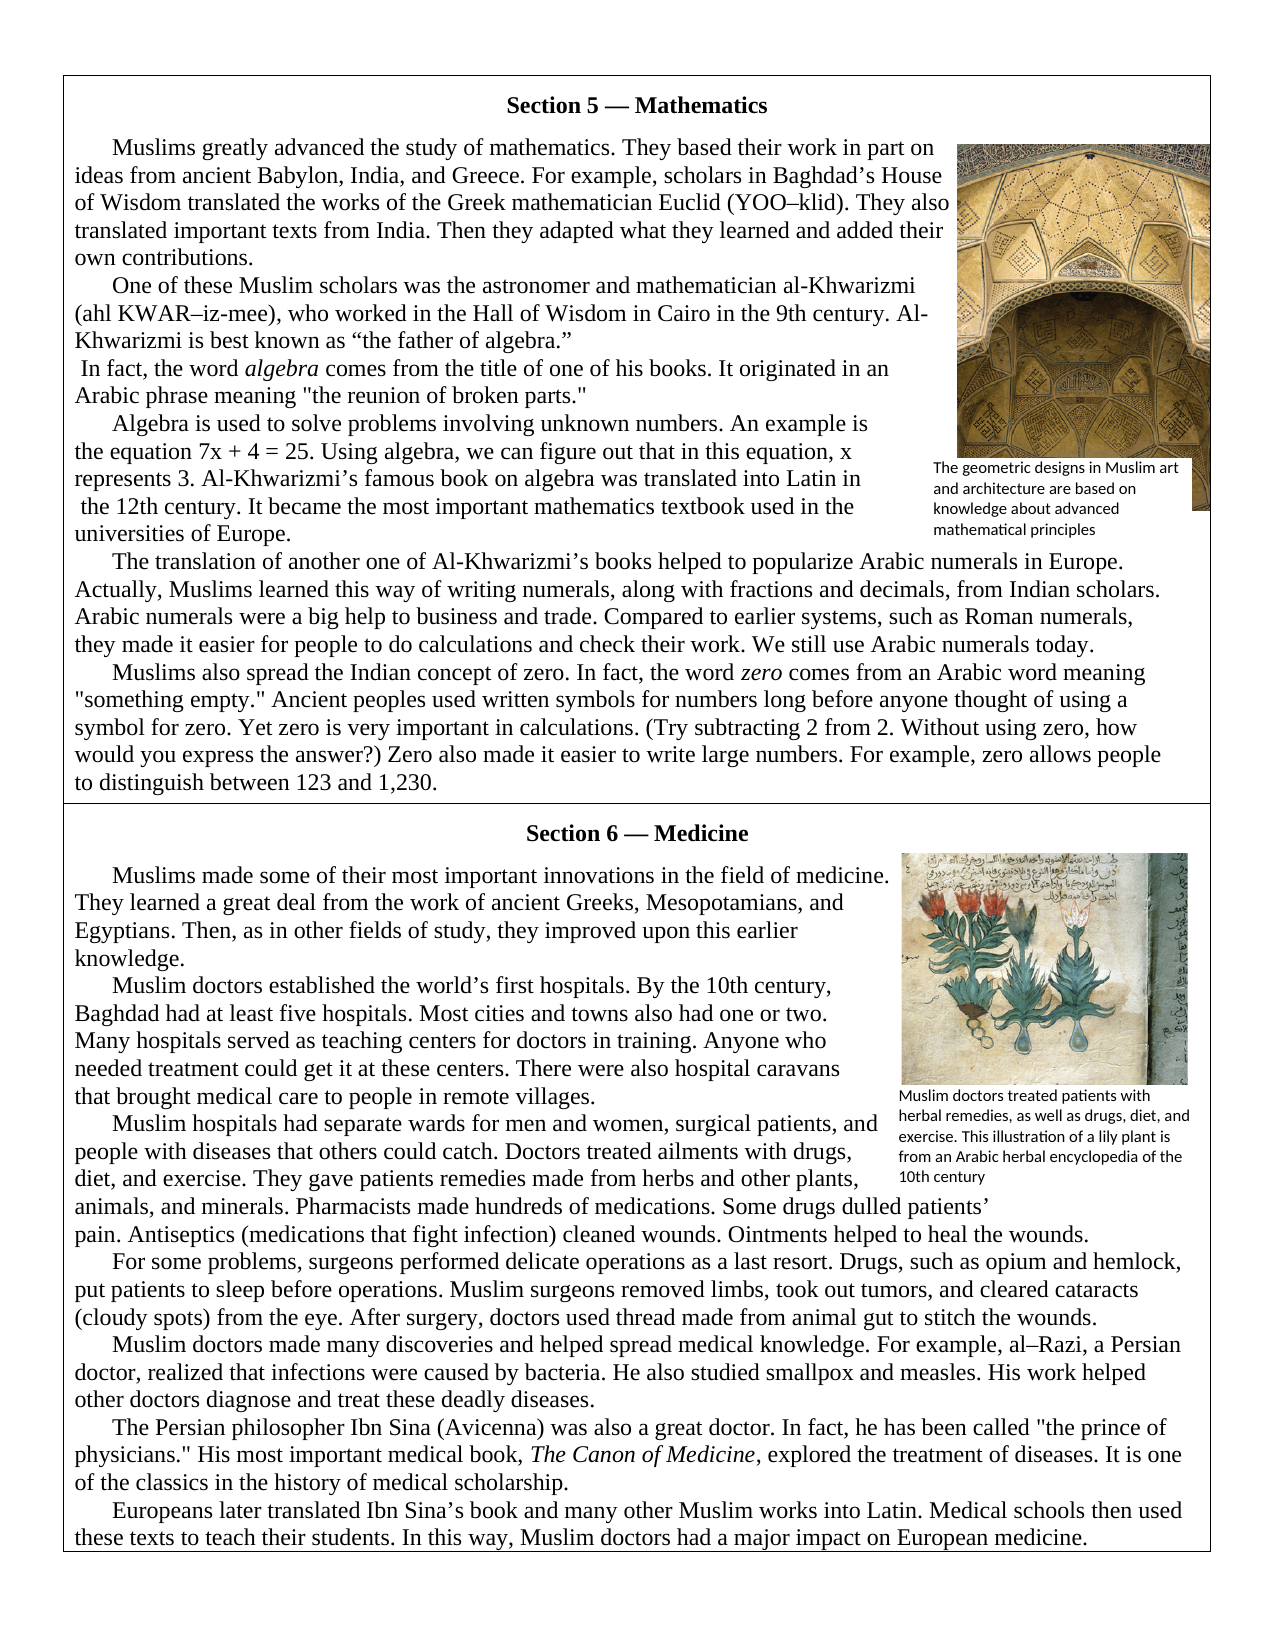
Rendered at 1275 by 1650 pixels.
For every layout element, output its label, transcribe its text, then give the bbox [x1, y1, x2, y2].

table_cell Section 6 — Medicine Muslims made some of their most important innovations in the field of medicine. They learned a great deal from the work of ancient Greeks, Mesopotamians, and Egyptians. Then, as in other fields of study, they improved upon this earlier knowledge. Muslim doctors established the world’s first hospitals. By the 10th century, Baghdad had at least five hospitals. Most cities and towns also had one or two. Many hospitals served as teaching centers for doctors in training. Anyone who needed treatment could get it at these centers. There were also hospital caravans that brought medical care to people in remote villages. Muslim hospitals had separate wards for men and women, surgical patients, and people with diseases that others could catch. Doctors treated ailments with drugs, diet, and exercise. They gave patients remedies made from herbs and other plants, animals, and minerals. Pharmacists made hundreds of medications. Some drugs dulled patients’ pain. Antiseptics (medications that fight infection) cleaned wounds. Ointments helped to heal the wounds. For some problems, surgeons performed delicate operations as a last resort. Drugs, such as opium and hemlock, put patients to sleep before operations. Muslim surgeons removed limbs, took out tumors, and cleared cataracts (cloudy spots) from the eye. After surgery, doctors used thread made from animal gut to stitch the wounds. Muslim doctors made many discoveries and helped spread medical knowledge. For example, al–Razi, a Persian doctor, realized that infections were caused by bacteria. He also studied smallpox and measles. His work helped other doctors diagnose and treat these deadly diseases. The Persian philosopher Ibn Sina (Avicenna) was also a great doctor. In fact, he has been called "the prince of physicians." His most important medical book, The Canon of Medicine, explored the treatment of diseases. It is one of the classics in the history of medical scholarship. Europeans later translated Ibn Sina’s book and many other Muslim works into Latin. Medical schools then used these texts to teach their students. In this way, Muslim doctors had a major impact on European medicine. [64, 804, 1210, 1551]
table_cell Section 5 — Mathematics Muslims greatly advanced the study of mathematics. They based their work in part on ideas from ancient Babylon, India, and Greece. For example, scholars in Baghdad’s House of Wisdom translated the works of the Greek mathematician Euclid (YOO–klid). They also translated important texts from India. Then they adapted what they learned and added their own contributions. One of these Muslim scholars was the astronomer and mathematician al-Khwarizmi (ahl KWAR–iz-mee), who worked in the Hall of Wisdom in Cairo in the 9th century. Al-Khwarizmi is best known as “the father of algebra.” In fact, the word algebra comes from the title of one of his books. It originated in an Arabic phrase meaning "the reunion of broken parts." Algebra is used to solve problems involving unknown numbers. An example is the equation 7x + 4 = 25. Using algebra, we can figure out that in this equation, x represents 3. Al-Khwarizmi’s famous book on algebra was translated into Latin in the 12th century. It became the most important mathematics textbook used in the universities of Europe. The translation of another one of Al-Khwarizmi’s books helped to popularize Arabic numerals in Europe. Actually, Muslims learned this way of writing numerals, along with fractions and decimals, from Indian scholars. Arabic numerals were a big help to business and trade. Compared to earlier systems, such as Roman numerals, they made it easier for people to do calculations and check their work. We still use Arabic numerals today. Muslims also spread the Indian concept of zero. In fact, the word zero comes from an Arabic word meaning "something empty." Ancient peoples used written symbols for numbers long before anyone thought of using a symbol for zero. Yet zero is very important in calculations. (Try subtracting 2 from 2. Without using zero, how would you express the answer?) Zero also made it easier to write large numbers. For example, zero allows people to distinguish between 123 and 1,230. [64, 76, 1210, 803]
